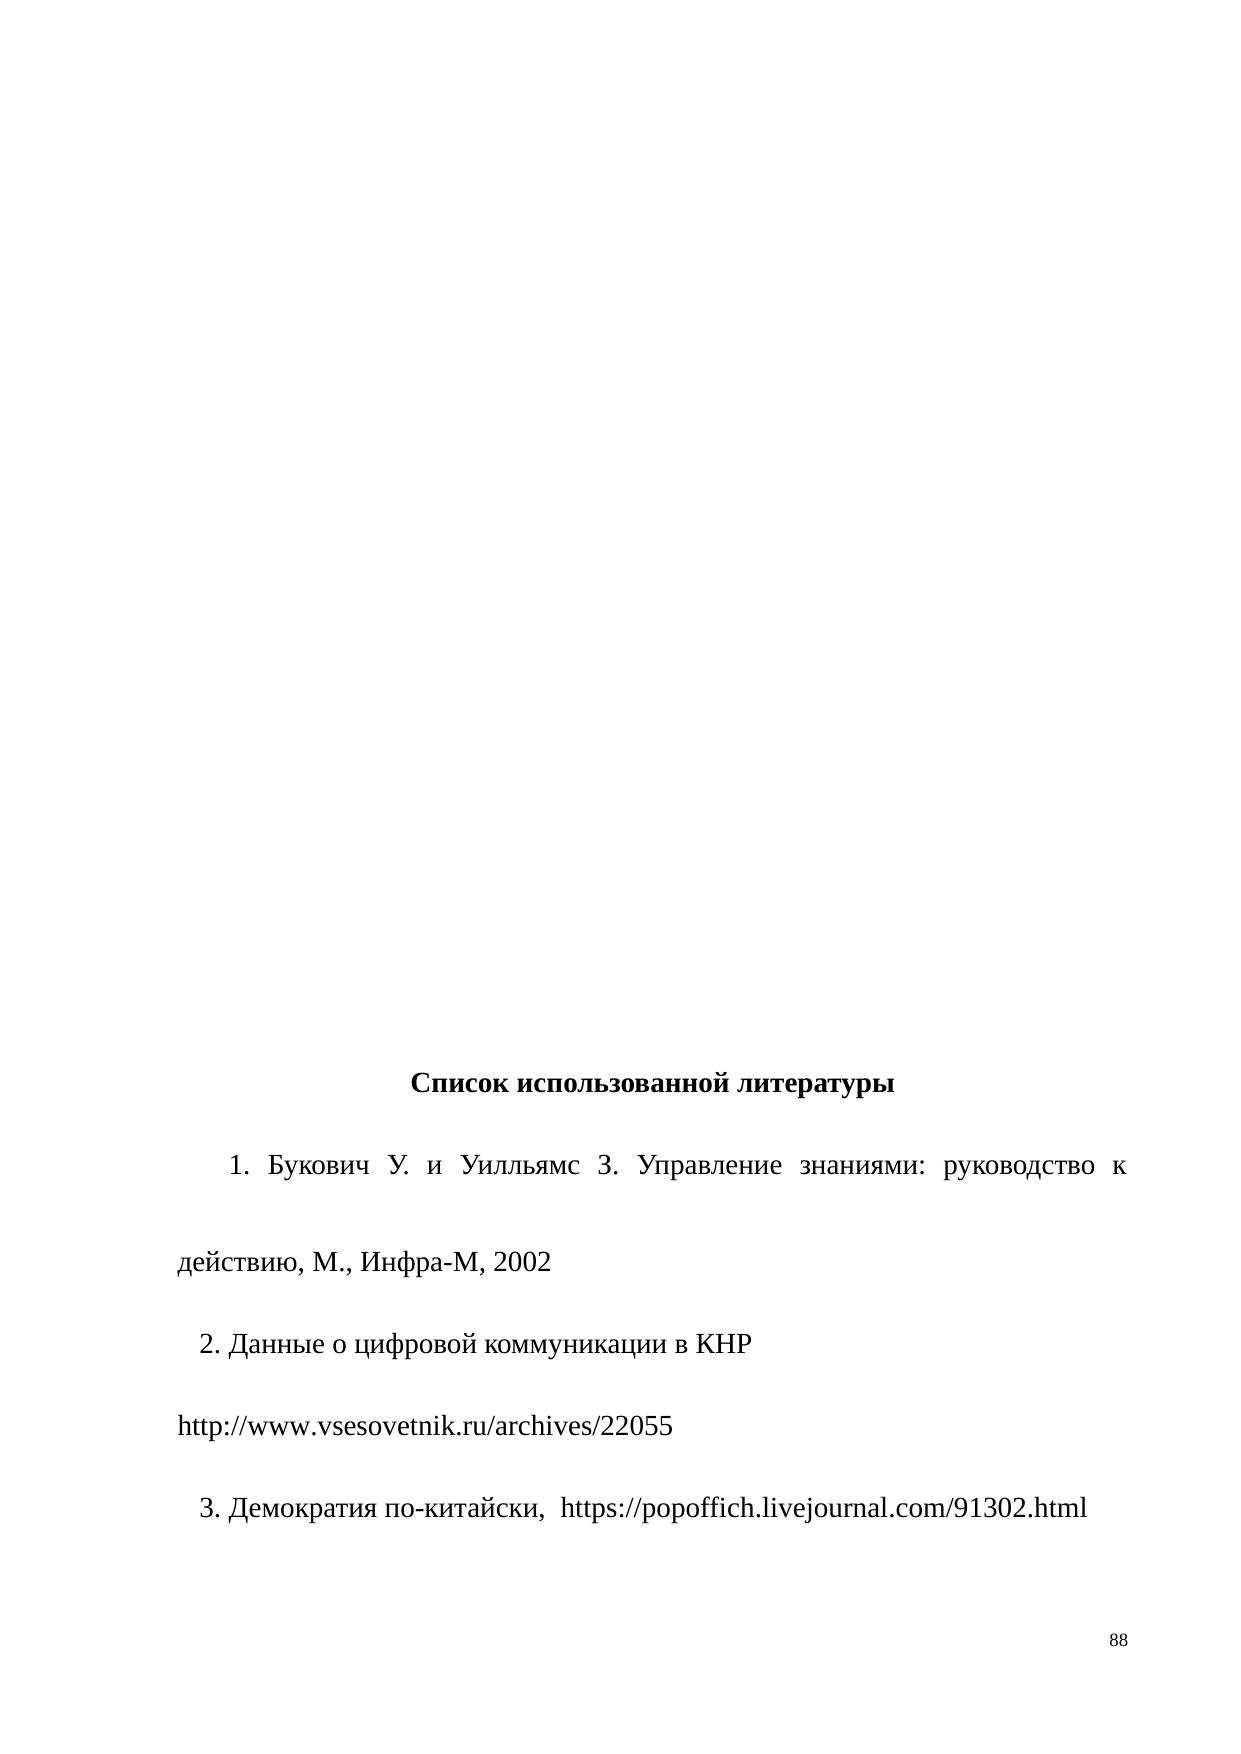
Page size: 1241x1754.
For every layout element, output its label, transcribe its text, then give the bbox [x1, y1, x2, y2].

text 1. Букович У. и Уилльямс З. Управление знаниями: руководство к действию, М., Инфра-М, 2002 [177, 1131, 1128, 1294]
text http://www.vsesovetnik.ru/archives/22055 [177, 1392, 1128, 1457]
text 2. Данные о цифровой коммуникации в КНР [177, 1311, 1128, 1376]
text 3. Демократия по-китайски, https://popoffich.livejournal.com/91302.html [177, 1474, 1128, 1539]
text Список использованной литературы [177, 1049, 1128, 1114]
